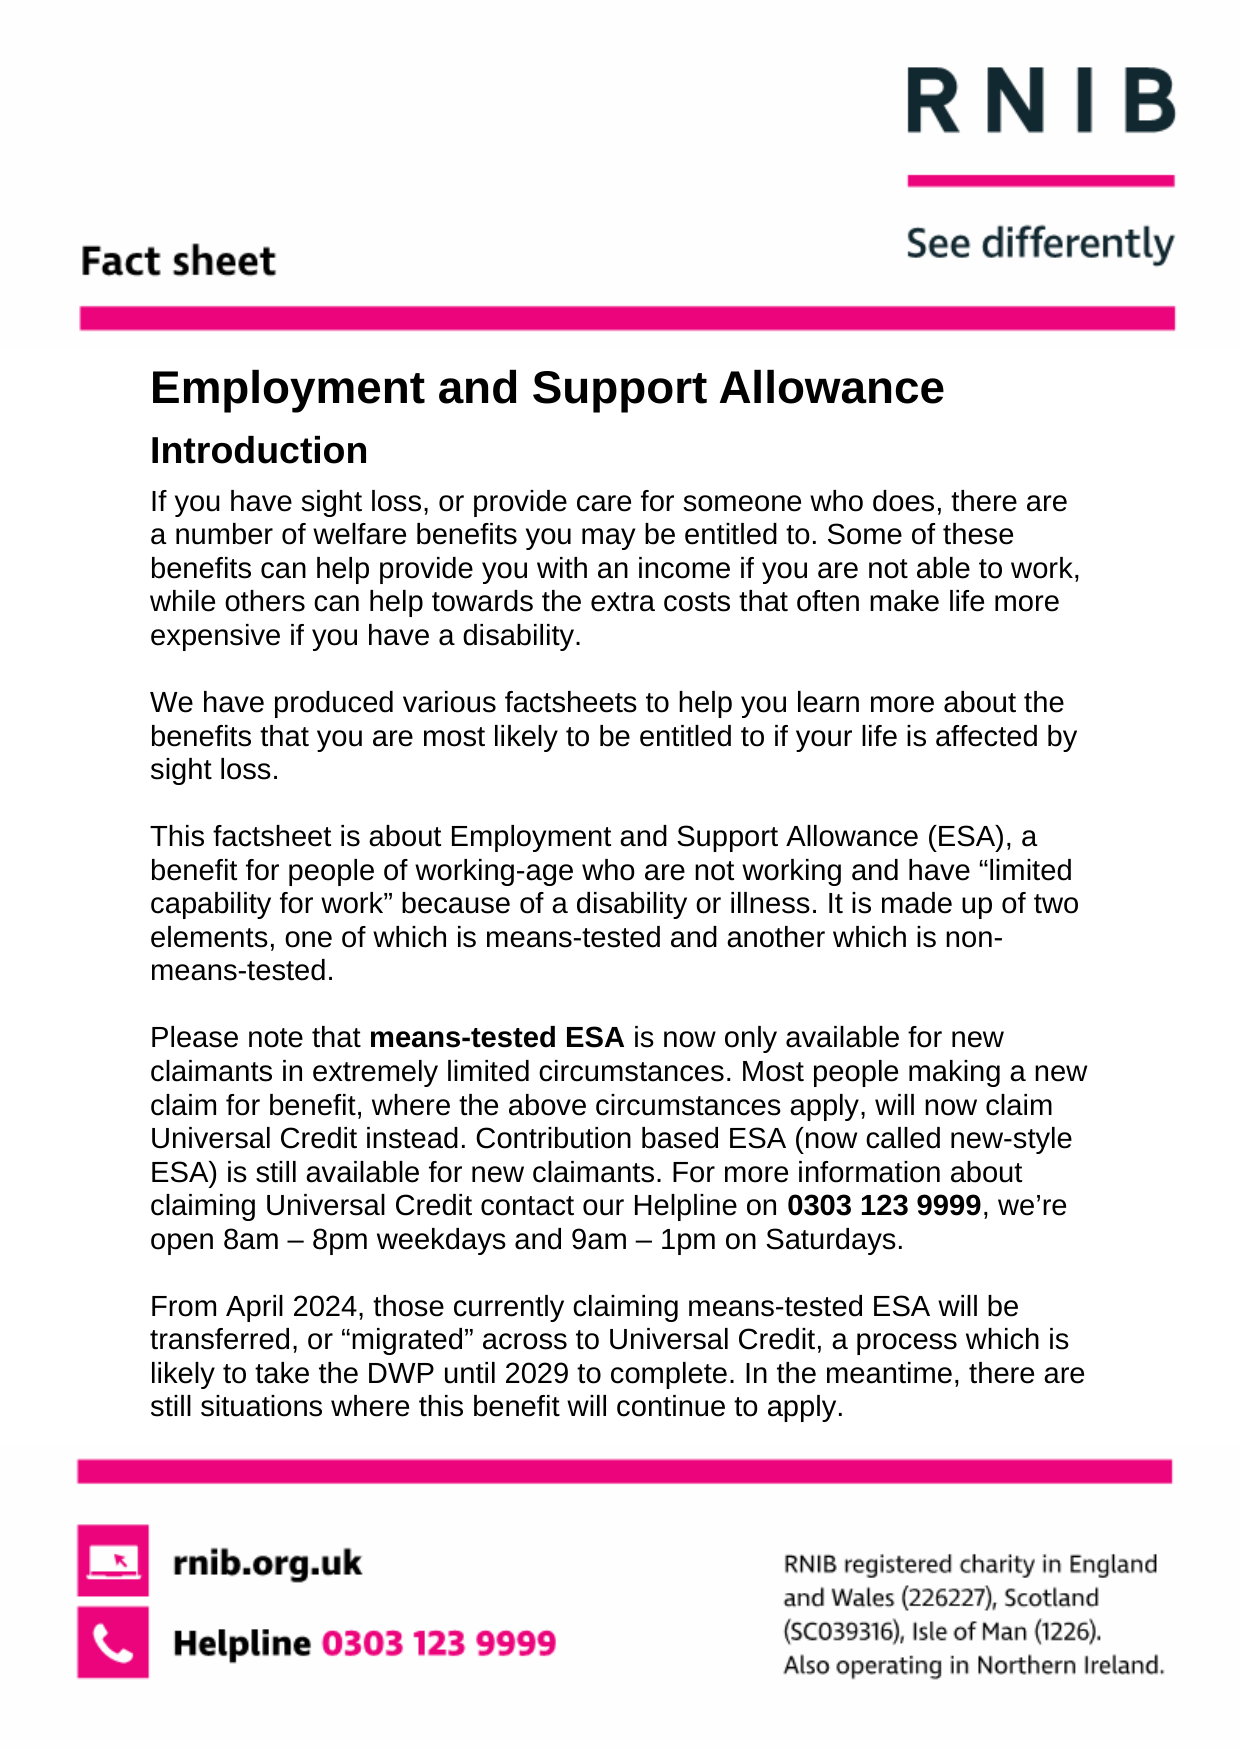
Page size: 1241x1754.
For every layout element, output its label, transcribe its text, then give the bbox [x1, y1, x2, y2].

subtitle Introduction [150, 428, 1090, 471]
text Please note that means-tested ESA is now only available for new claimants in extremely limited circumstances. Most people making a new claim for benefit, where the above circumstances apply, will now claim Universal Credit instead. Contribution based ESA (now called new-style ESA) is still available for new claimants. For more information about claiming Universal Credit contact our Helpline on 0303 123 9999, we’re open 8am – 8pm weekdays and 9am – 1pm on Saturdays. [150, 1020, 1090, 1255]
picture [0, 0, 1241, 350]
text We have produced various factsheets to help you learn more about the benefits that you are most likely to be entitled to if your life is affected by sight loss. [150, 685, 1090, 786]
subtitle Employment and Support Allowance [150, 361, 1090, 413]
text From April 2024, those currently claiming means-tested ESA will be transferred, or “migrated” across to Universal Credit, a process which is likely to take the DWP until 2029 to complete. In the meantime, there are still situations where this benefit will continue to apply. [150, 1289, 1090, 1423]
text This factsheet is about Employment and Support Allowance (ESA), a benefit for people of working-age who are not working and have “limited capability for work” because of a disability or illness. It is made up of two elements, one of which is means-tested and another which is non-means-tested. [150, 819, 1090, 987]
text If you have sight loss, or provide care for someone who does, there are a number of welfare benefits you may be entitled to. Some of these benefits can help provide you with an income if you are not able to work, while others can help towards the extra costs that often make life more expensive if you have a disability. [150, 484, 1090, 651]
picture [0, 1445, 1241, 1750]
